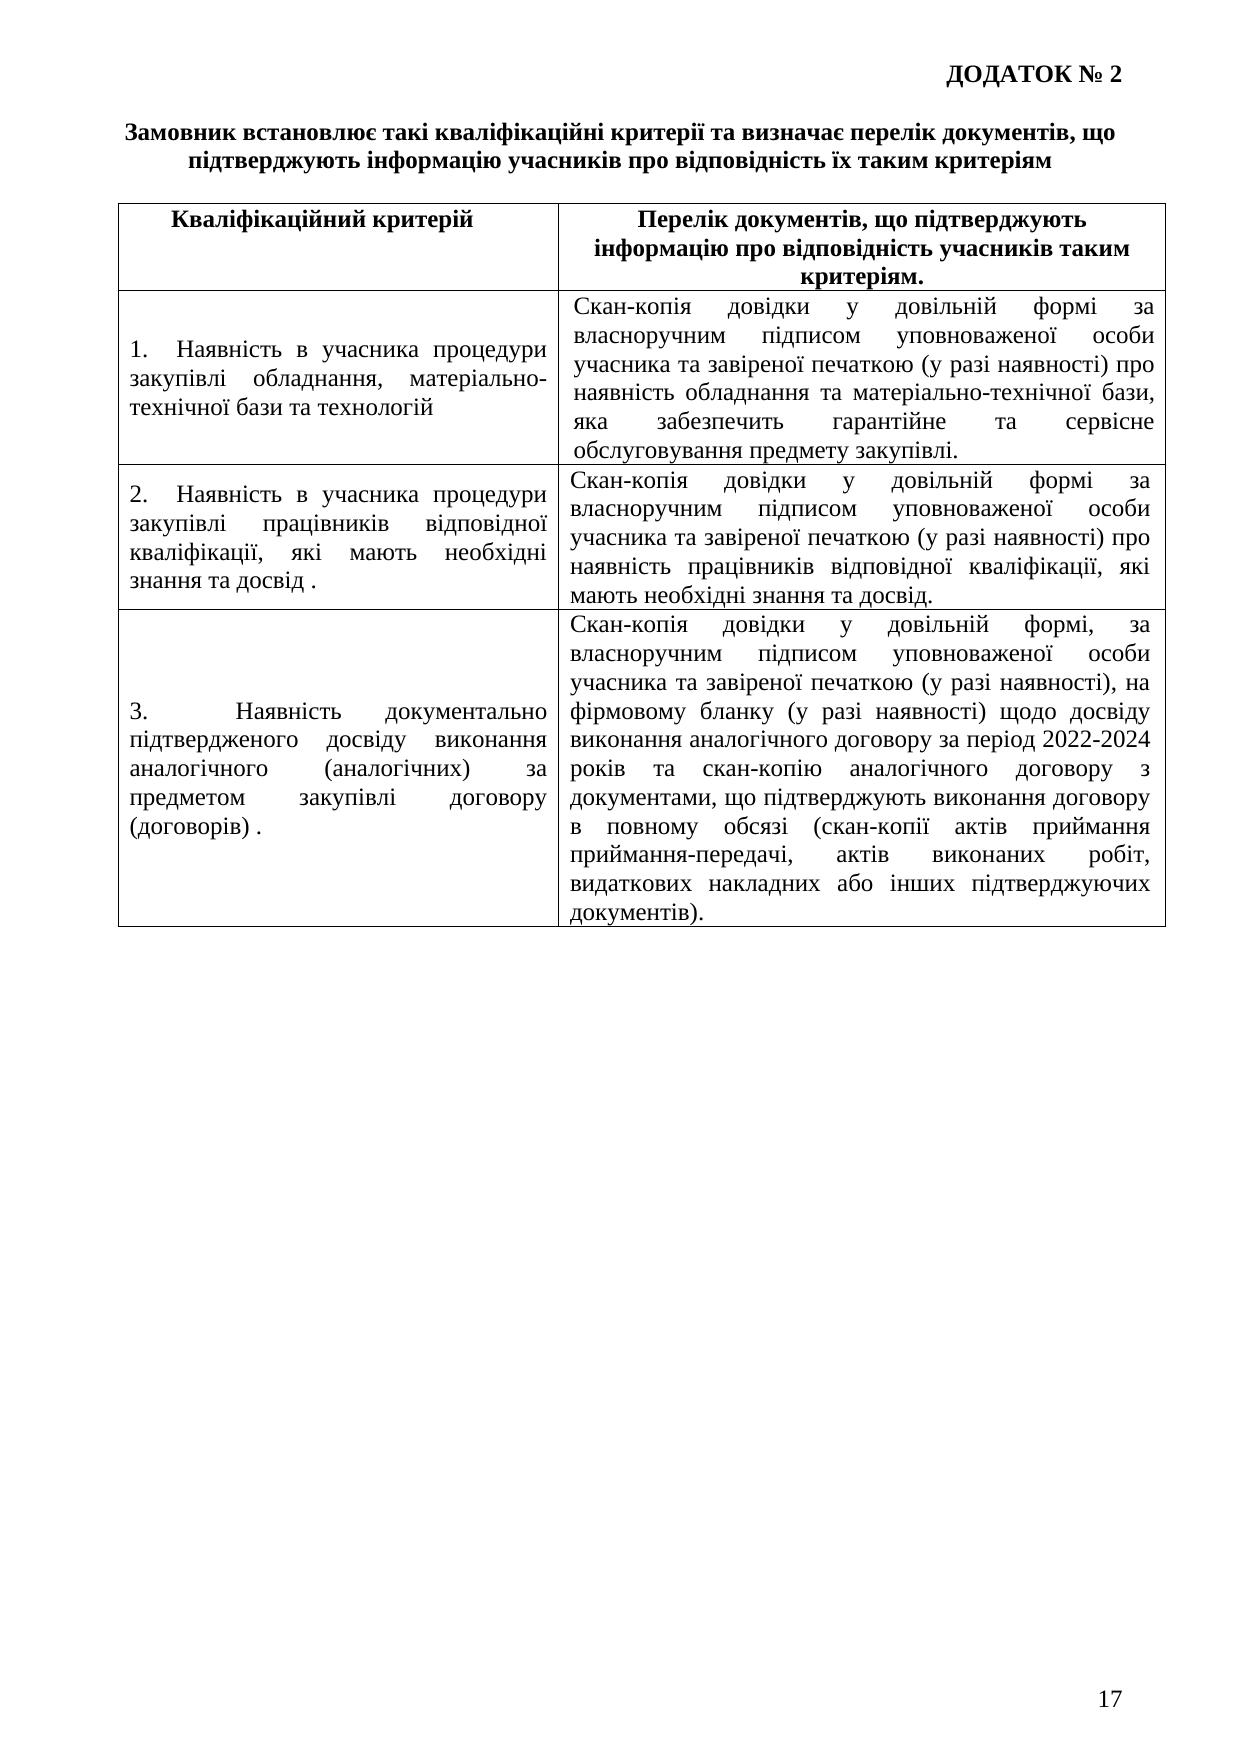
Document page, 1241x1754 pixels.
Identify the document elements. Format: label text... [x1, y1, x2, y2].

table_cell 1. Наявність в учасника процедури закупівлі обладнання, матеріально-технічної бази та технологій [119, 291, 558, 464]
text Замовник встановлює такі кваліфікаційні критерії та визначає перелік документів, що підтверджують інформацію учасників про відповідність їх таким критеріям [118, 117, 1122, 174]
text ДОДАТОК № 2 [118, 59, 1122, 88]
table_cell Скан-копія довідки у довільній формі за власноручним підписом уповноваженої особи учасника та завіреної печаткою (у разі наявності) про наявність працівників відповідної кваліфікації, які мають необхідні знання та досвід. [559, 465, 1165, 608]
table_header Перелік документів, що підтверджують інформацію про відповідність учасників таким критеріям. [559, 204, 1165, 290]
table_header Кваліфікаційний критерій [119, 204, 558, 290]
table_cell 3. Наявність документально підтвердженого досвіду виконання аналогічного (аналогічних) за предметом закупівлі договору (договорів) . [119, 610, 558, 926]
table_cell Скан-копія довідки у довільній формі за власноручним підписом уповноваженої особи учасника та завіреної печаткою (у разі наявності) про наявність обладнання та матеріально-технічної бази, яка забезпечить гарантійне та сервісне обслуговування предмету закупівлі. [559, 291, 1165, 464]
table_cell 2. Наявність в учасника процедури закупівлі працівників відповідної кваліфікації, які мають необхідні знання та досвід . [119, 465, 558, 608]
table_cell Скан-копія довідки у довільній формі, за власноручним підписом уповноваженої особи учасника та завіреної печаткою (у разі наявності), на фірмовому бланку (у разі наявності) щодо досвіду виконання аналогічного договору за період 2022-2024 років та скан-копію аналогічного договору з документами, що підтверджують виконання договору в повному обсязі (скан-копії актів приймання приймання-передачі, актів виконаних робіт, видаткових накладних або інших підтверджуючих документів). [559, 610, 1165, 926]
